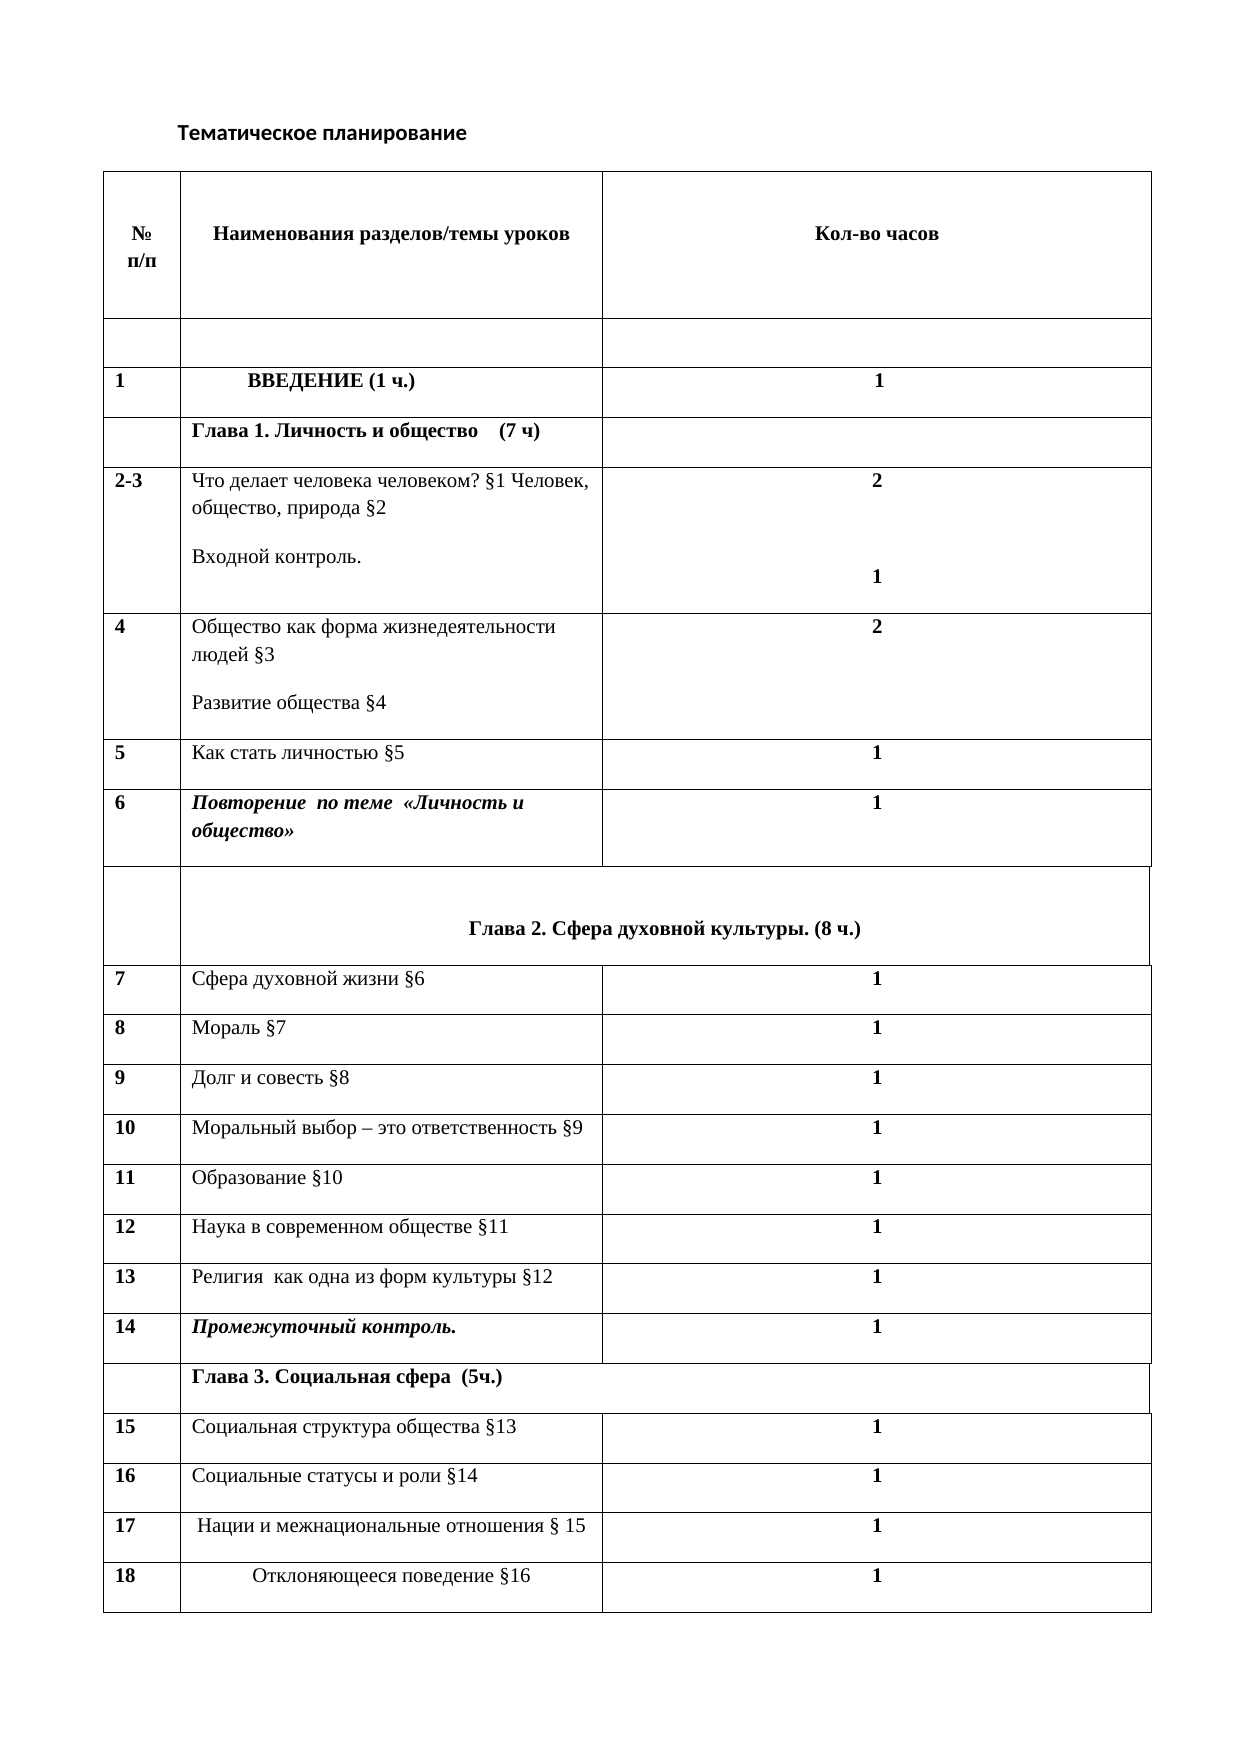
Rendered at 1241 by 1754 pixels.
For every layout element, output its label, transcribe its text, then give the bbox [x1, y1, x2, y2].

table_cell 6 [104, 790, 180, 866]
table_cell Религия как одна из форм культуры §12 [181, 1264, 602, 1313]
table_cell 13 [104, 1264, 180, 1313]
table_cell 1 [104, 368, 180, 417]
table_cell [104, 418, 180, 467]
table_cell 2-3 [104, 468, 180, 613]
table_cell Долг и совесть §8 [181, 1065, 602, 1114]
table_cell 1 [603, 1563, 1151, 1612]
table_cell Сфера духовной жизни §6 [181, 966, 602, 1014]
table_cell 1 [603, 790, 1151, 866]
table_cell Что делает человека человеком? §1 Человек, общество, природа §2 Входной контроль. [181, 468, 602, 613]
table_header Кол-во часов [603, 172, 1151, 317]
table_cell Наука в современном обществе §11 [181, 1215, 602, 1263]
table_cell 4 [104, 614, 180, 739]
table_cell Промежуточный контроль. [181, 1314, 602, 1363]
table_cell 15 [104, 1414, 180, 1462]
table_cell 7 [104, 966, 180, 1014]
table_cell 2 [603, 614, 1151, 739]
table_cell 1 [603, 1414, 1151, 1462]
table_cell Глава 1. Личность и общество (7 ч) [181, 418, 602, 467]
table_cell 1 [603, 1015, 1151, 1064]
table_cell 10 [104, 1115, 180, 1164]
table_cell 8 [104, 1015, 180, 1064]
table_cell [104, 867, 180, 964]
table_cell [104, 1364, 180, 1413]
table_cell 18 [104, 1563, 180, 1612]
table_cell 1 [603, 740, 1151, 789]
table_cell 1 [603, 1215, 1151, 1263]
table_cell 14 [104, 1314, 180, 1363]
table_cell Отклоняющееся поведение §16 [181, 1563, 602, 1612]
table_cell Моральный выбор – это ответственность §9 [181, 1115, 602, 1164]
table_cell ВВЕДЕНИЕ (1 ч.) [181, 368, 602, 417]
table_cell Социальные статусы и роли §14 [181, 1464, 602, 1512]
table_cell 1 [603, 368, 1151, 417]
table_cell 9 [104, 1065, 180, 1114]
table_cell [603, 319, 1151, 367]
table_cell Мораль §7 [181, 1015, 602, 1064]
table_cell 1 [603, 1115, 1151, 1164]
table_cell 1 [603, 1065, 1151, 1114]
table_cell [603, 418, 1151, 467]
table_cell Глава 2. Сфера духовной культуры. (8 ч.) [181, 867, 1149, 964]
table_cell 1 [603, 1264, 1151, 1313]
table_cell 2 1 [603, 468, 1151, 613]
table_cell Повторение по теме «Личность и общество» [181, 790, 602, 866]
table_cell 16 [104, 1464, 180, 1512]
table_cell Как стать личностью §5 [181, 740, 602, 789]
table_cell 1 [603, 1165, 1151, 1213]
table_cell Нации и межнациональные отношения § 15 [181, 1513, 602, 1562]
text Тематическое планирование [177, 118, 1152, 146]
table_cell 1 [603, 966, 1151, 1014]
table_cell 5 [104, 740, 180, 789]
table_cell 1 [603, 1464, 1151, 1512]
table_cell Общество как форма жизнедеятельности людей §3 Развитие общества §4 [181, 614, 602, 739]
table_cell 1 [603, 1314, 1151, 1363]
table_cell Глава 3. Социальная сфера (5ч.) [181, 1364, 1149, 1413]
table_cell 11 [104, 1165, 180, 1213]
table_cell 12 [104, 1215, 180, 1263]
table_cell 17 [104, 1513, 180, 1562]
table_header Наименования разделов/темы уроков [181, 172, 602, 317]
table_cell Образование §10 [181, 1165, 602, 1213]
table_cell [181, 319, 602, 367]
table_cell 1 [603, 1513, 1151, 1562]
table_cell [104, 319, 180, 367]
table_cell Социальная структура общества §13 [181, 1414, 602, 1462]
table_header № п/п [104, 172, 180, 317]
